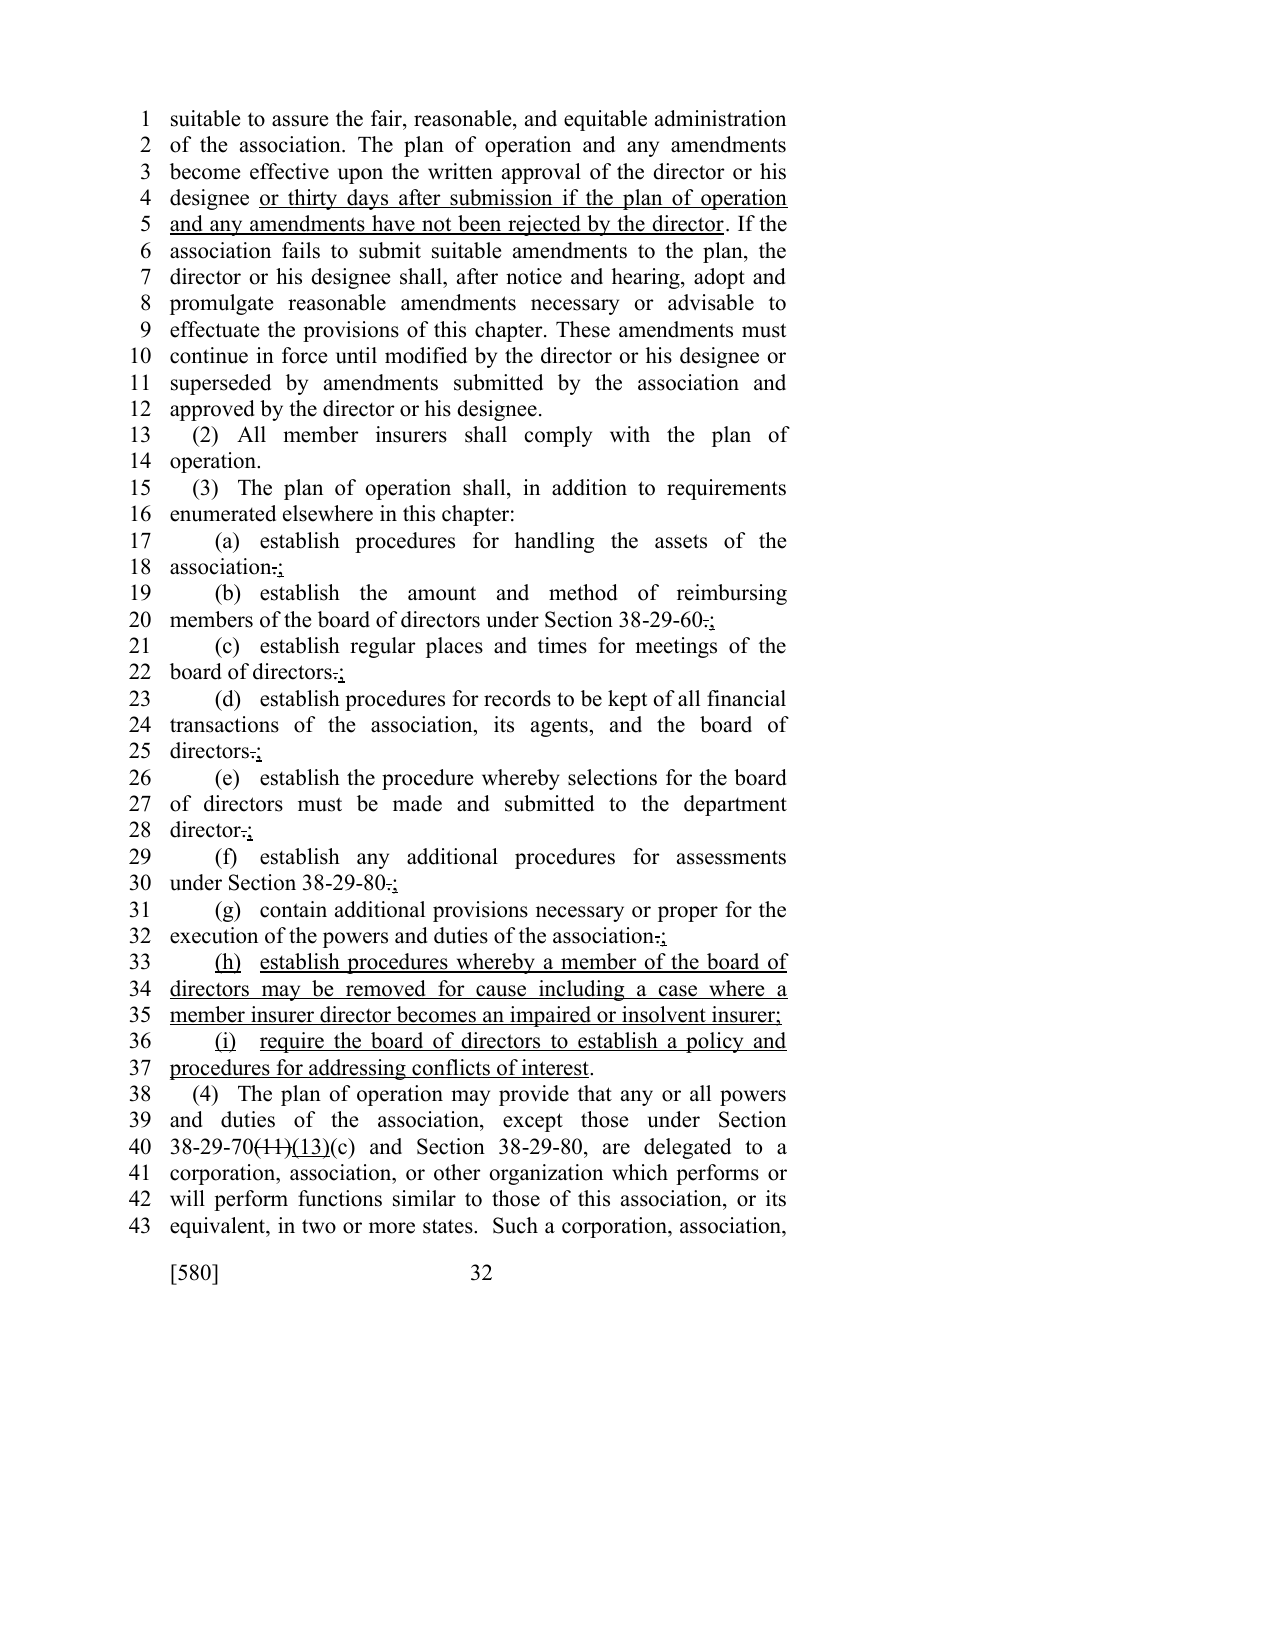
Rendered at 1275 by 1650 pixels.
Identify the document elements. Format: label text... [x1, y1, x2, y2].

text (2) All member insurers shall comply with the plan of operation. [169, 421, 787, 474]
text (g) contain additional provisions necessary or proper for the execution of the powers and duties of the association.; [169, 896, 787, 948]
text (h) establish procedures whereby a member of the board of directors may be removed for cause including a case where a member insurer director becomes an impaired or insolvent insurer; [169, 948, 787, 998]
text (b) establish the amount and method of reimbursing members of the board of directors under Section 38-29-60.; [169, 579, 787, 632]
text (f) establish any additional procedures for assessments under Section 38-29-80.; [169, 843, 787, 896]
text (h) establish procedures whereby a member of the board of directors may be removed for cause including a case where a member insurer director becomes an impaired or insolvent insurer; [169, 999, 787, 1027]
text (c) establish regular places and times for meetings of the board of directors.; [169, 632, 787, 685]
text (e) establish the procedure whereby selections for the board of directors must be made and submitted to the department director.; [169, 764, 787, 843]
text (d) establish procedures for records to be kept of all financial transactions of the association, its agents, and the board of directors.; [169, 685, 787, 764]
text (a) establish procedures for handling the assets of the association.; [169, 527, 787, 579]
text (3) The plan of operation shall, in addition to requirements enumerated elsewhere in this chapter: [169, 474, 787, 527]
text (i) require the board of directors to establish a policy and procedures for addressing conflicts of interest. [169, 1027, 787, 1080]
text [169, 1080, 787, 1238]
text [169, 105, 787, 421]
